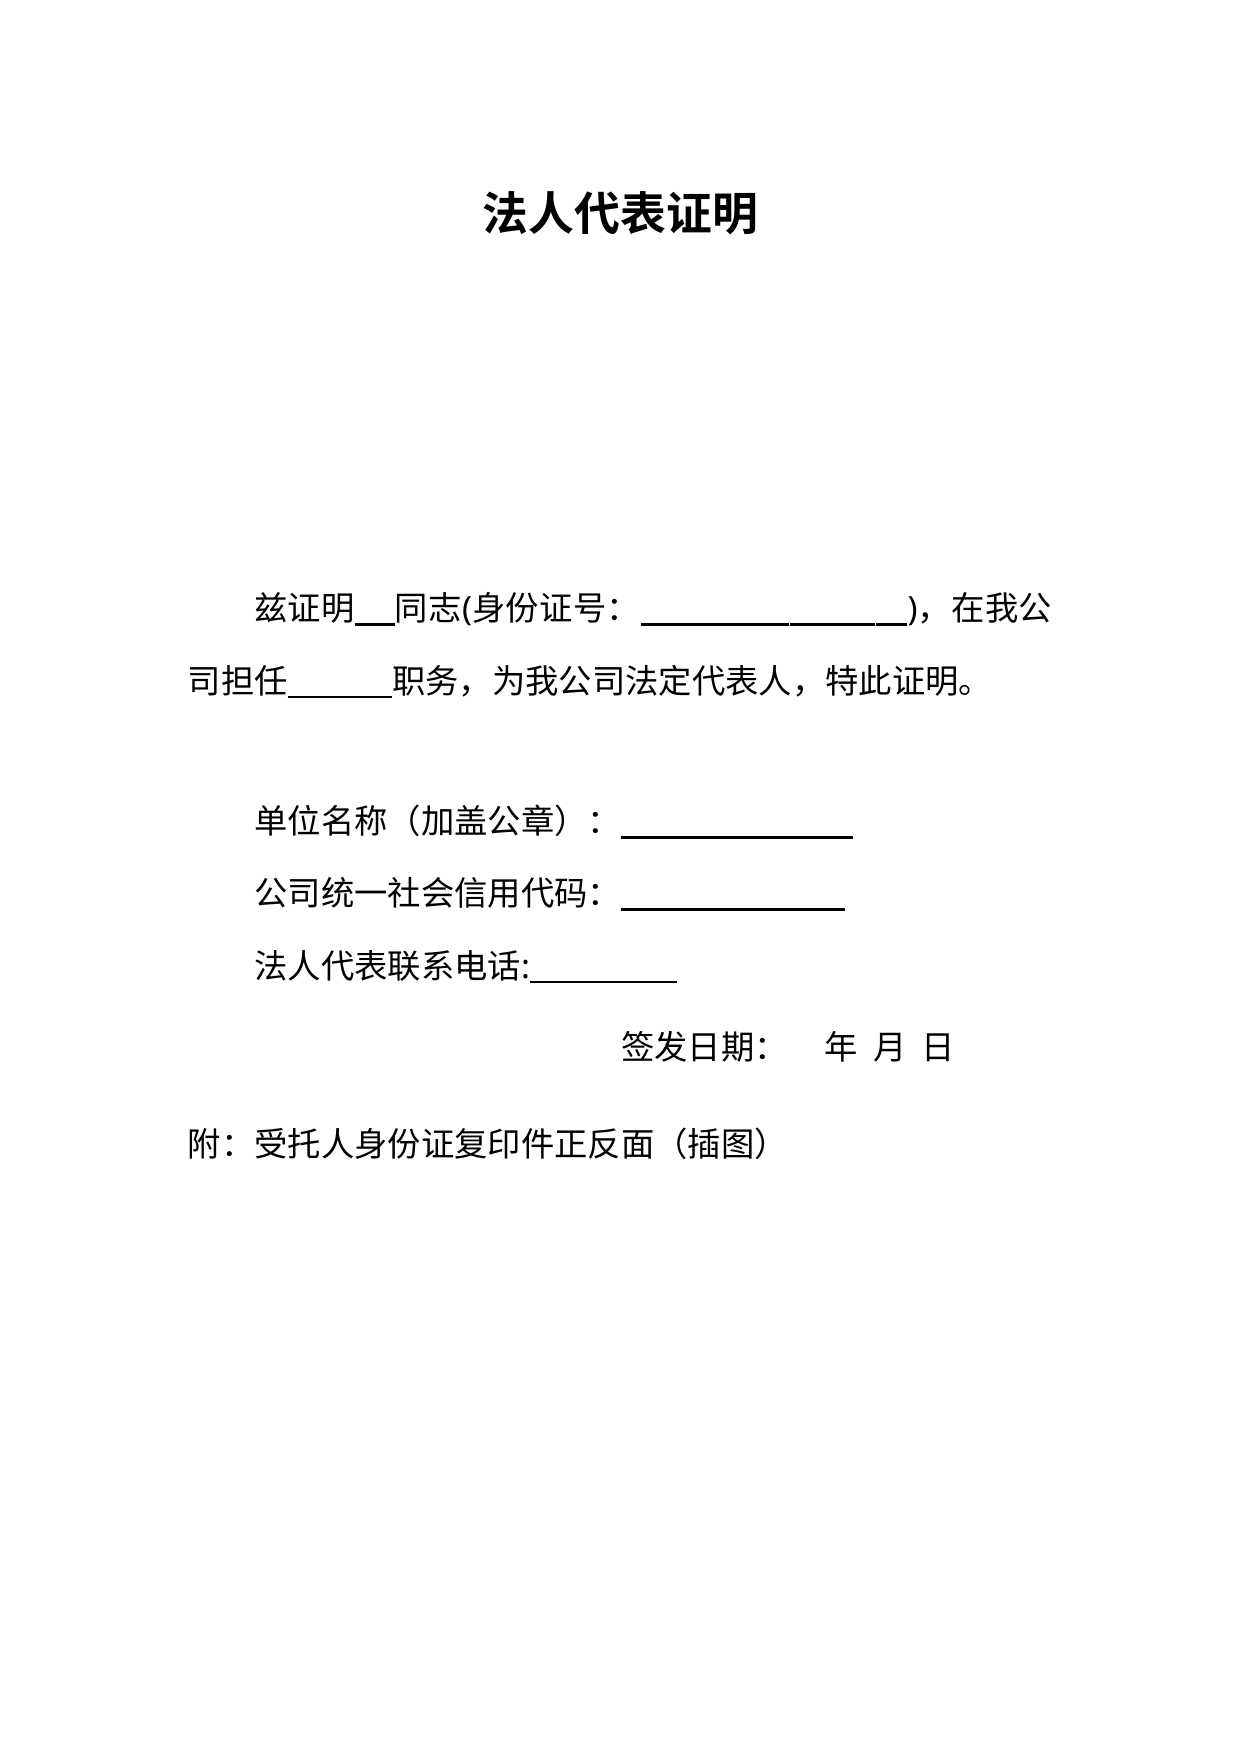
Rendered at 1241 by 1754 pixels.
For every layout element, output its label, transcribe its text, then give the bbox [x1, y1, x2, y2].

text 附：受托人身份证复印件正反面（插图） [187, 1109, 1053, 1174]
text 法人代表证明 [187, 162, 1053, 259]
text 签发日期： 年 月 日 [187, 1012, 1053, 1077]
text 单位名称（加盖公章）： [187, 795, 1053, 843]
text 兹证明 同志(身份证号： )，在我公司担任 职务，为我公司法定代表人，特此证明。 [187, 582, 1053, 703]
text 法人代表联系电话: [187, 939, 1053, 988]
text 公司统一社会信用代码： [187, 867, 1053, 915]
